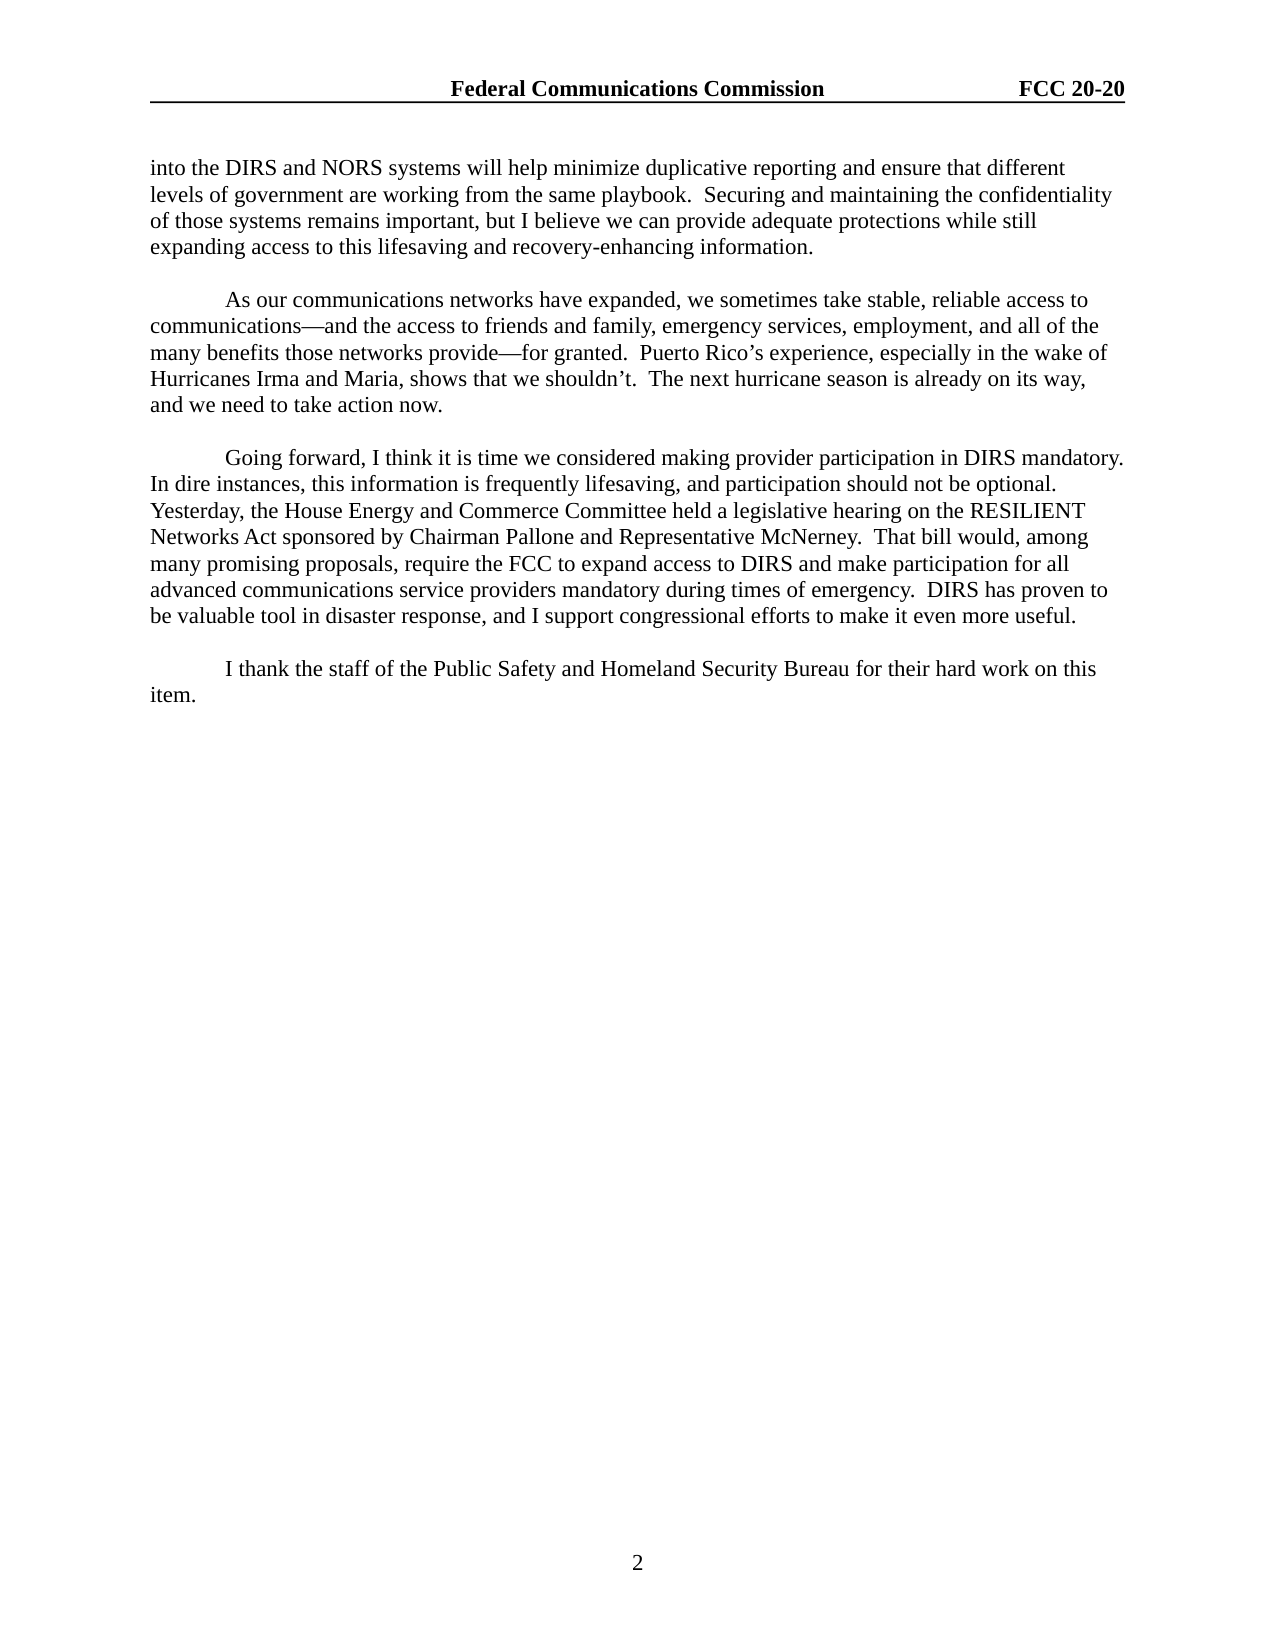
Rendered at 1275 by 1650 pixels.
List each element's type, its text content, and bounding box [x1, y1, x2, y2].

text I thank the staff of the Public Safety and Homeland Security Bureau for their hard work on this item. [150, 655, 1125, 708]
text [150, 154, 1125, 260]
text Going forward, I think it is time we considered making provider participation in DIRS mandatory. In dire instances, this information is frequently lifesaving, and participation should not be optional. Yesterday, the House Energy and Commerce Committee held a legislative hearing on the RESILIENT Networks Act sponsored by Chairman Pallone and Representative McNerney. That bill would, among many promising proposals, require the FCC to expand access to DIRS and make participation for all advanced communications service providers mandatory during times of emergency. DIRS has proven to be valuable tool in disaster response, and I support congressional efforts to make it even more useful. [150, 444, 1125, 629]
text As our communications networks have expanded, we sometimes take stable, reliable access to communications—and the access to friends and family, emergency services, employment, and all of the many benefits those networks provide—for granted. Puerto Rico’s experience, especially in the wake of Hurricanes Irma and Maria, shows that we shouldn’t. The next hurricane season is already on its way, and we need to take action now. [150, 286, 1125, 418]
